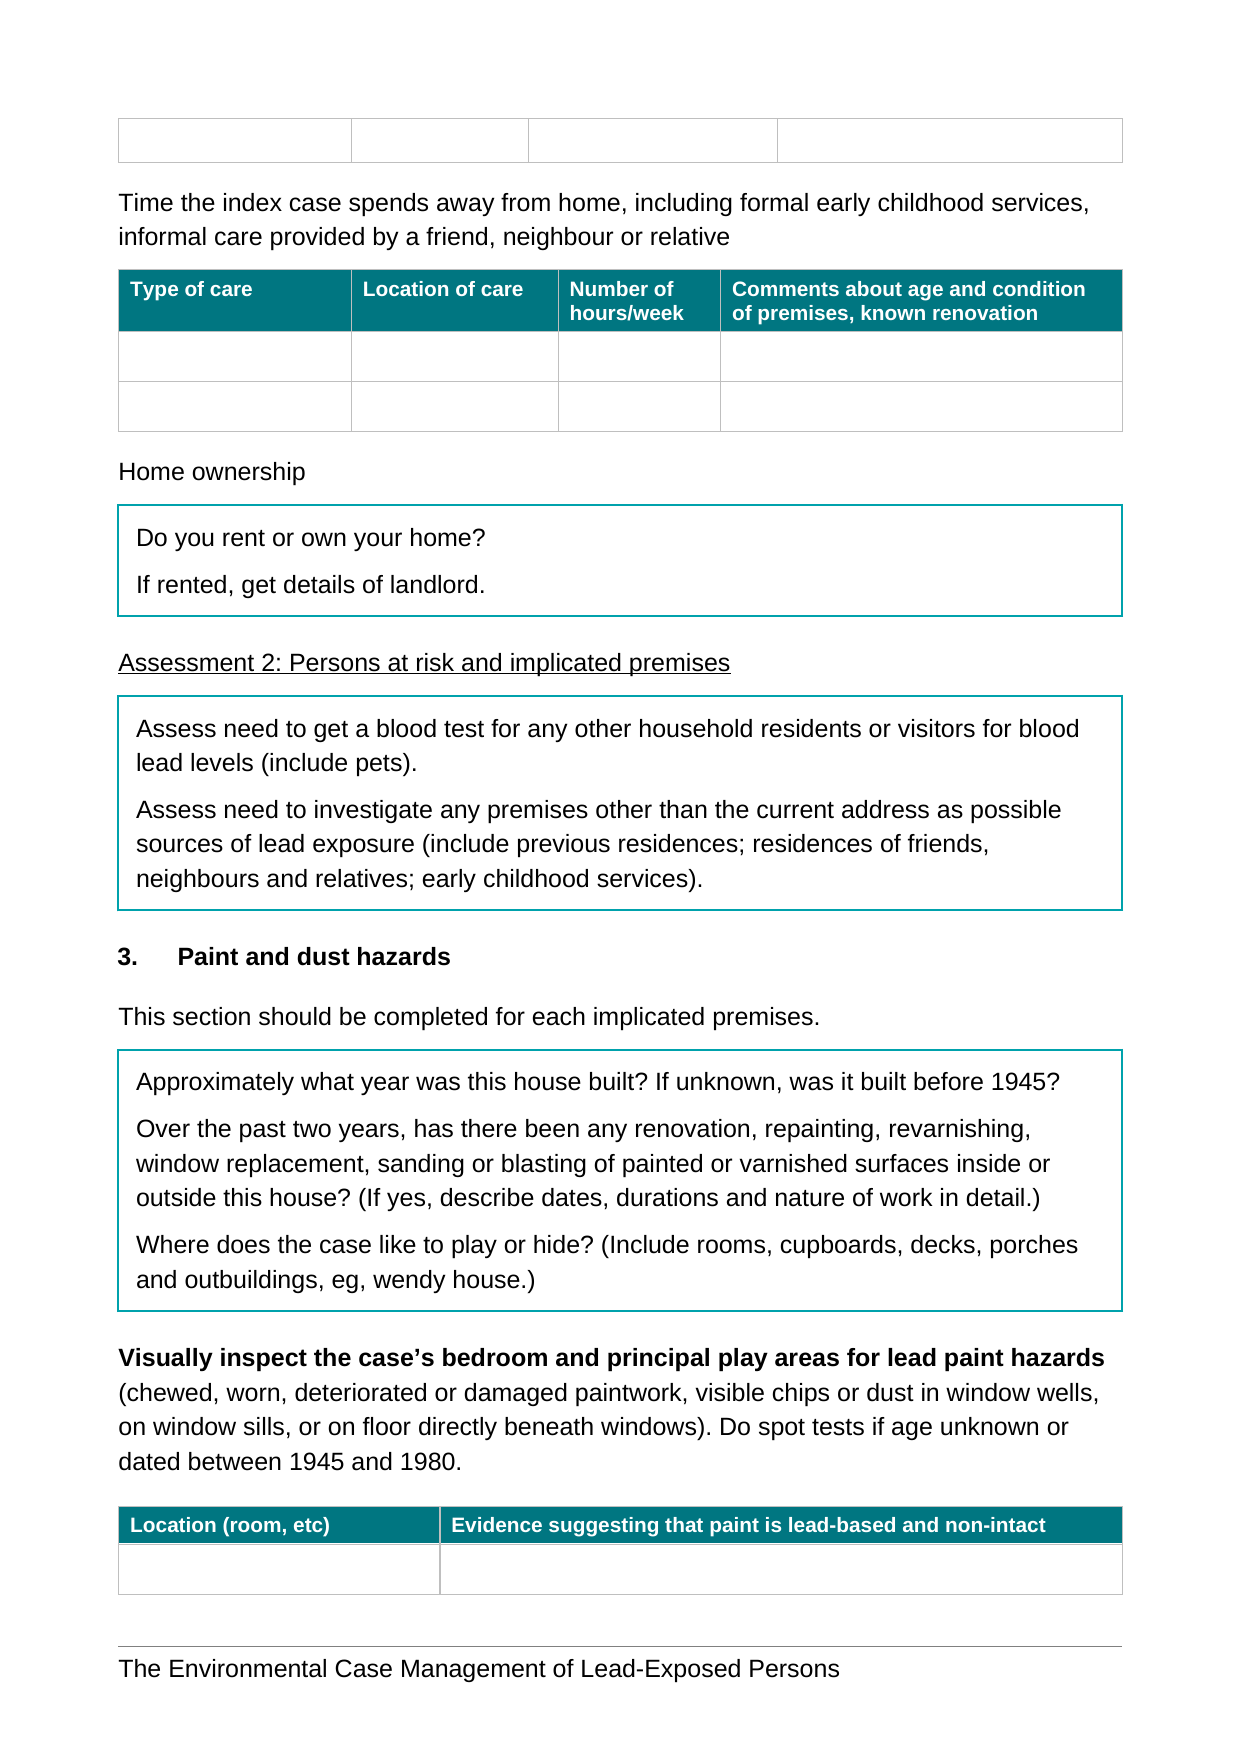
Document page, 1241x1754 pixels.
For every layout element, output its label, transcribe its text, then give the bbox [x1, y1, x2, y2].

text Do you rent or own your home? [119, 506, 1121, 551]
table_cell [119, 119, 351, 162]
table_header Number of hours/week [559, 270, 720, 331]
table_header Evidence suggesting that paint is lead-based and non-intact [441, 1507, 1122, 1543]
text Over the past two years, has there been any renovation, repainting, revarnishing, window replacement, sanding or blasting of painted or varnished surfaces inside or outside this house? (If yes, describe dates, durations and nature of work in detail.) [119, 1096, 1121, 1212]
text Visually inspect the case’s bedroom and principal play areas for lead paint hazards (chewed, worn, deteriorated or damaged paintwork, visible chips or dust in window wells, on window sills, or on floor directly beneath windows). Do spot tests if age unknown or dated between 1945 and 1980. [118, 1343, 1122, 1475]
table_cell [441, 1545, 1122, 1593]
table_header Type of care [119, 270, 351, 331]
table_cell [721, 332, 1122, 381]
table_header Location of care [352, 270, 558, 331]
table_cell [529, 119, 777, 162]
table_cell [352, 332, 558, 381]
text Time the index case spends away from home, including formal early childhood services, informal care provided by a friend, neighbour or relative [118, 188, 1122, 251]
text If rented, get details of landlord. [119, 551, 1121, 615]
table_header Comments about age and condition of premises, known renovation [721, 270, 1122, 331]
text Assess need to investigate any premises other than the current address as possible sources of lead exposure (include previous residences; residences of friends, neighbours and relatives; early childhood services). [119, 776, 1121, 909]
table_cell [352, 119, 528, 162]
text Home ownership [118, 457, 1122, 486]
table_cell [119, 1545, 439, 1593]
table_cell [778, 119, 1122, 162]
table_cell [559, 382, 720, 431]
text Assessment 2: Persons at risk and implicated premises [118, 648, 1122, 677]
list Paint and dust hazards [117, 942, 1122, 971]
text Where does the case like to play or hide? (Include rooms, cupboards, decks, porches and outbuildings, eg, wendy house.) [119, 1212, 1121, 1310]
table_cell [119, 382, 351, 431]
text Assess need to get a blood test for any other household residents or visitors for blood lead levels (include pets). [119, 697, 1121, 776]
text Approximately what year was this house built? If unknown, was it built before 1945? [119, 1051, 1121, 1096]
table_cell [352, 382, 558, 431]
table_cell [559, 332, 720, 381]
table_header Location (room, etc) [119, 1507, 439, 1543]
table_cell [119, 332, 351, 381]
table_cell [721, 382, 1122, 431]
text This section should be completed for each implicated premises. [118, 1002, 1122, 1030]
